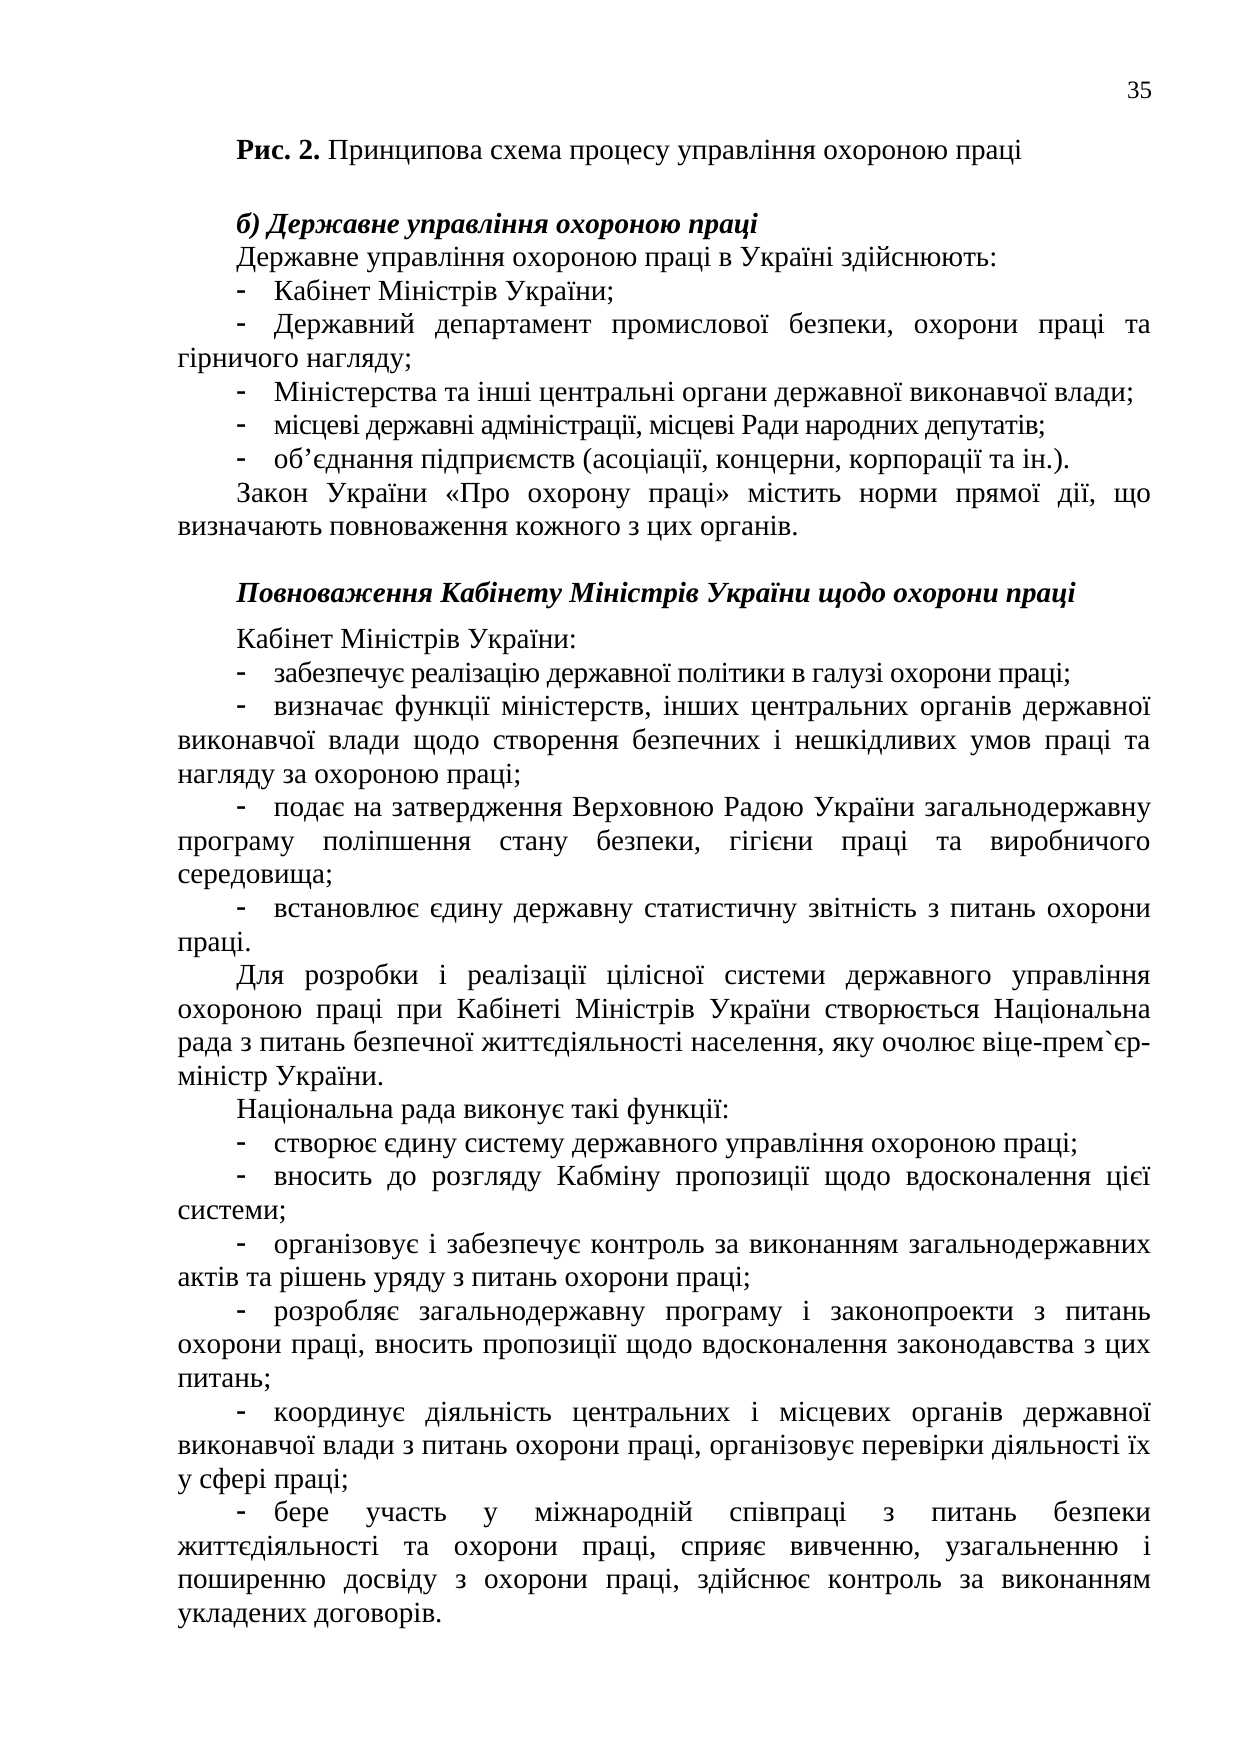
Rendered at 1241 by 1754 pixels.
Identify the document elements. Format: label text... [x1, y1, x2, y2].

list об’єднання підприємств (асоціації, концерни, корпорації та ін.). [177, 441, 1152, 475]
list Міністерства та інші центральні органи державної виконавчої влади; [177, 374, 1152, 407]
list вносить до розгляду Кабміну пропозиції щодо вдосконалення цієї системи; [177, 1158, 1152, 1226]
list організовує і забезпечує контроль за виконанням загальнодержавних актів та рішень уряду з питань охорони праці; [177, 1226, 1152, 1293]
list подає на затвердження Верховною Радою України загальнодержавну програму поліпшення стану безпеки, гігієни праці та виробничого середовища; [177, 789, 1152, 890]
text Державне управління охороною праці в Україні здійснюють: [177, 239, 1152, 273]
list Державний департамент промислової безпеки, охорони праці та гірничого нагляду; [177, 307, 1152, 374]
list розробляє загальнодержавну програму і законопроекти з питань охорони праці, вносить пропозиції щодо вдосконалення законодавства з цих питань; [177, 1293, 1152, 1394]
list Кабінет Міністрів України; [177, 273, 1152, 307]
text Національна рада виконує такі функції: [177, 1091, 1152, 1125]
subtitle Рис. 2. Принципова схема процесу управління охороною праці [177, 132, 1152, 166]
text Кабінет Міністрів України: [177, 621, 1152, 655]
list місцеві державні адміністрації, місцеві Ради народних депутатів; [177, 407, 1152, 441]
list бере участь у міжнародній співпраці з питань безпеки життєдіяльності та охорони праці, сприяє вивченню, узагальненню і поширенню досвіду з охорони праці, здійснює контроль за виконанням укладених договорів. [177, 1494, 1152, 1629]
list визначає функції міністерств, інших центральних органів державної виконавчої влади щодо створення безпечних і нешкідливих умов праці та нагляду за охороною праці; [177, 688, 1152, 789]
text Повноваження Кабінету Міністрів України щодо охорони праці [236, 575, 1152, 609]
list створює єдину систему державного управління охороною праці; [177, 1125, 1152, 1158]
text Для розробки і реалізації цілісної системи державного управління охороною праці при Кабінеті Міністрів України створюється Національна рада з питань безпечної життєдіяльності населення, яку очолює віце-прем`єр-міністр України. [177, 957, 1152, 1091]
list забезпечує реалізацію державної політики в галузі охорони праці; [177, 655, 1152, 688]
text б) Державне управління охороною праці [177, 206, 1152, 239]
list координує діяльність центральних і місцевих органів державної виконавчої влади з питань охорони праці, організовує перевірки діяльності їх у сфері праці; [177, 1394, 1152, 1494]
text Закон України «Про охорону праці» містить норми прямої дії, що визначають повноваження кожного з цих органів. [177, 475, 1152, 542]
list встановлює єдину державну статистичну звітність з питань охорони праці. [177, 890, 1152, 957]
